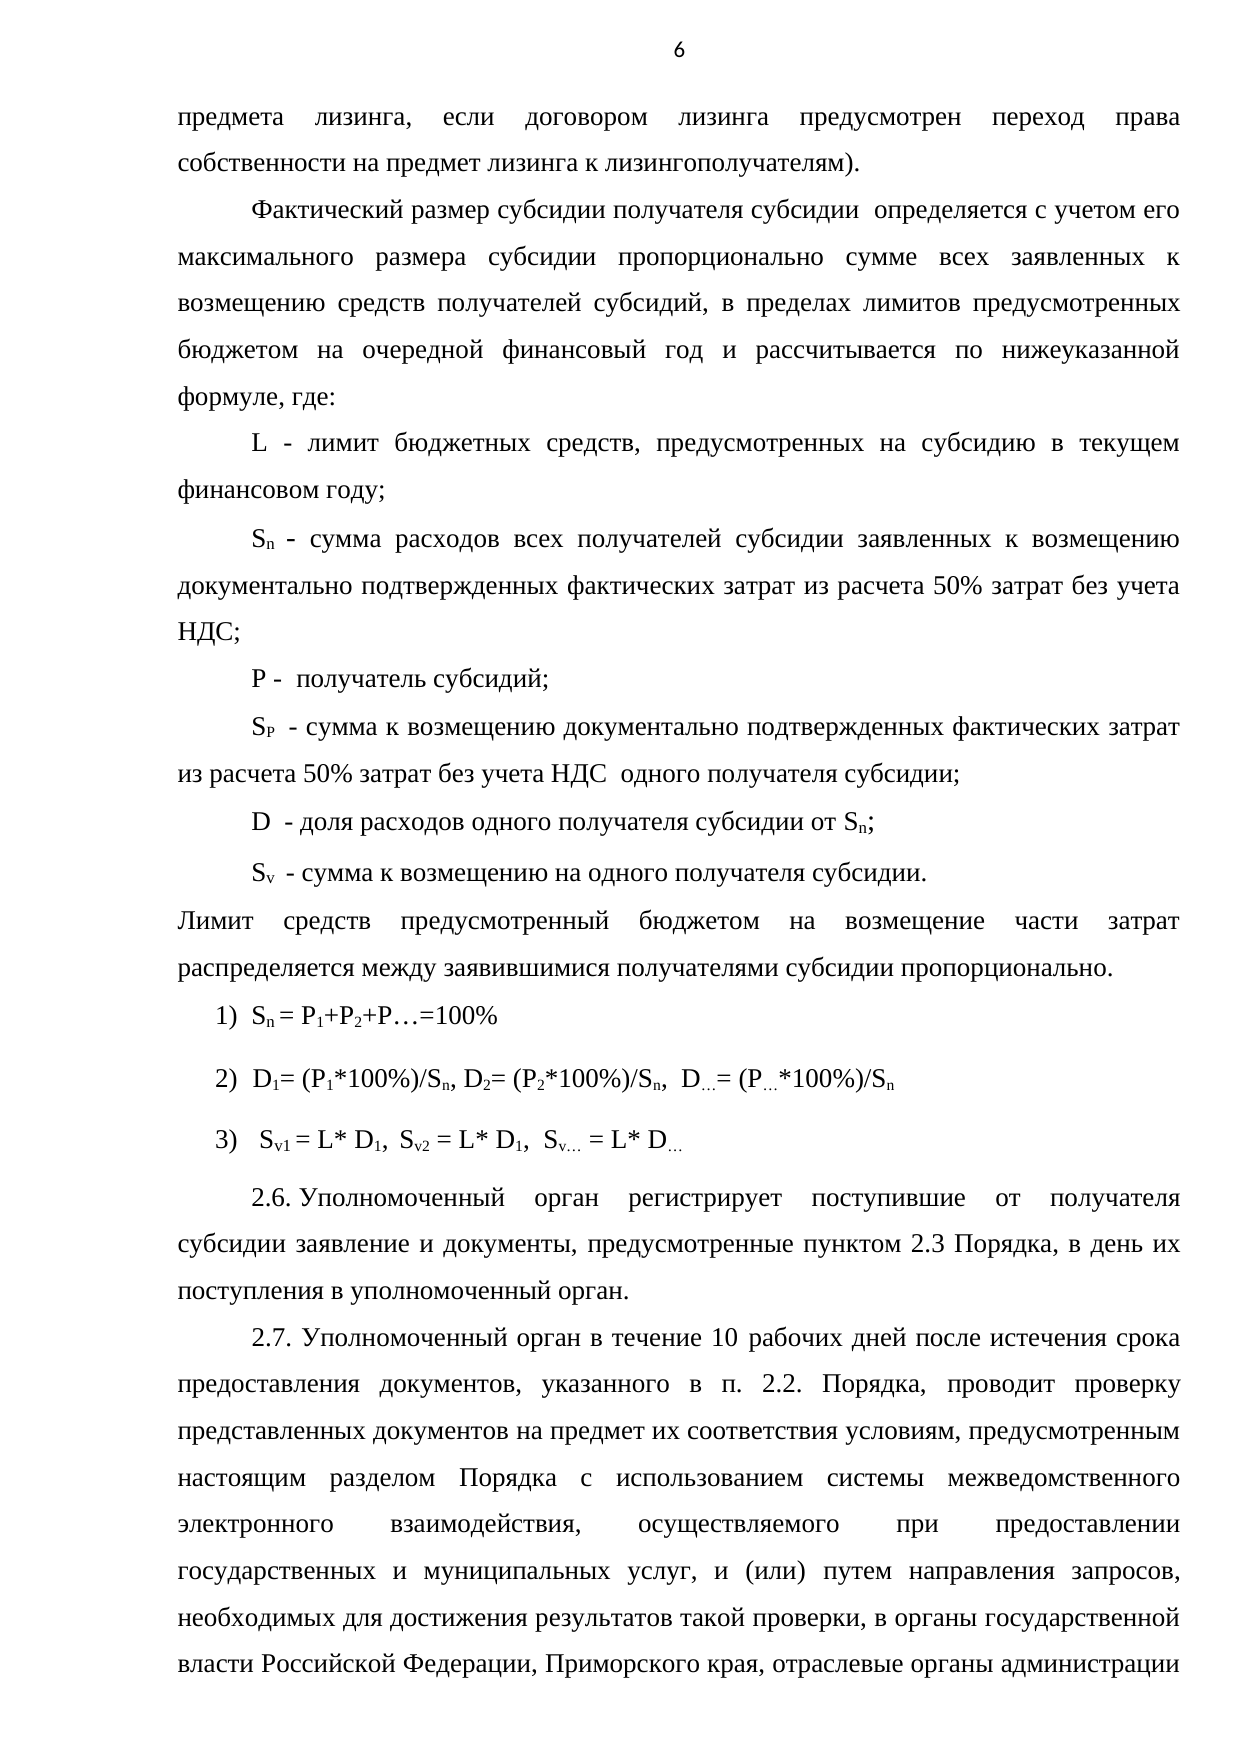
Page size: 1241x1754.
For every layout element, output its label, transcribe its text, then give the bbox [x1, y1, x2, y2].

text P - получатель субсидий; [177, 662, 1181, 693]
list D1= (P1*100%)/Sn, D2= (P2*100%)/Sn, D…= (P…*100%)/Sn [215, 1062, 1181, 1093]
list Sn = P1+P2+P…=100% [215, 997, 1181, 1031]
text D - доля расходов одного получателя субсидии от Sn; [177, 803, 1181, 837]
text SP - сумма к возмещению документально подтвержденных фактических затрат из расчета 50% затрат без учета НДС одного получателя субсидии; [177, 710, 1181, 788]
text Лимит средств предусмотренный бюджетом на возмещение части затрат распределяется между заявившимися получателями субсидии пропорционально. [177, 904, 1181, 982]
text Sn - сумма расходов всех получателей субсидии заявленных к возмещению документально подтвержденных фактических затрат из расчета 50% затрат без учета НДС; [177, 520, 1181, 647]
text 2.6. Уполномоченный орган регистрирует поступившие от получателя субсидии заявление и документы, предусмотренные пунктом 2.3 Порядка, в день их поступления в уполномоченный орган. [177, 1181, 1181, 1305]
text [177, 100, 1181, 178]
text Фактический размер субсидии получателя субсидии определяется с учетом его максимального размера субсидии пропорционально сумме всех заявленных к возмещению средств получателей субсидий, в пределах лимитов предусмотренных бюджетом на очередной финансовый год и рассчитывается по нижеуказанной формуле, где: [177, 193, 1181, 411]
list Sv1 = L* D1, Sv2 = L* D1, Sv… = L* D… [215, 1121, 1181, 1155]
text L - лимит бюджетных средств, предусмотренных на субсидию в текущем финансовом году; [177, 426, 1181, 504]
text Sv - сумма к возмещению на одного получателя субсидии. [177, 854, 1181, 887]
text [177, 1321, 1181, 1678]
